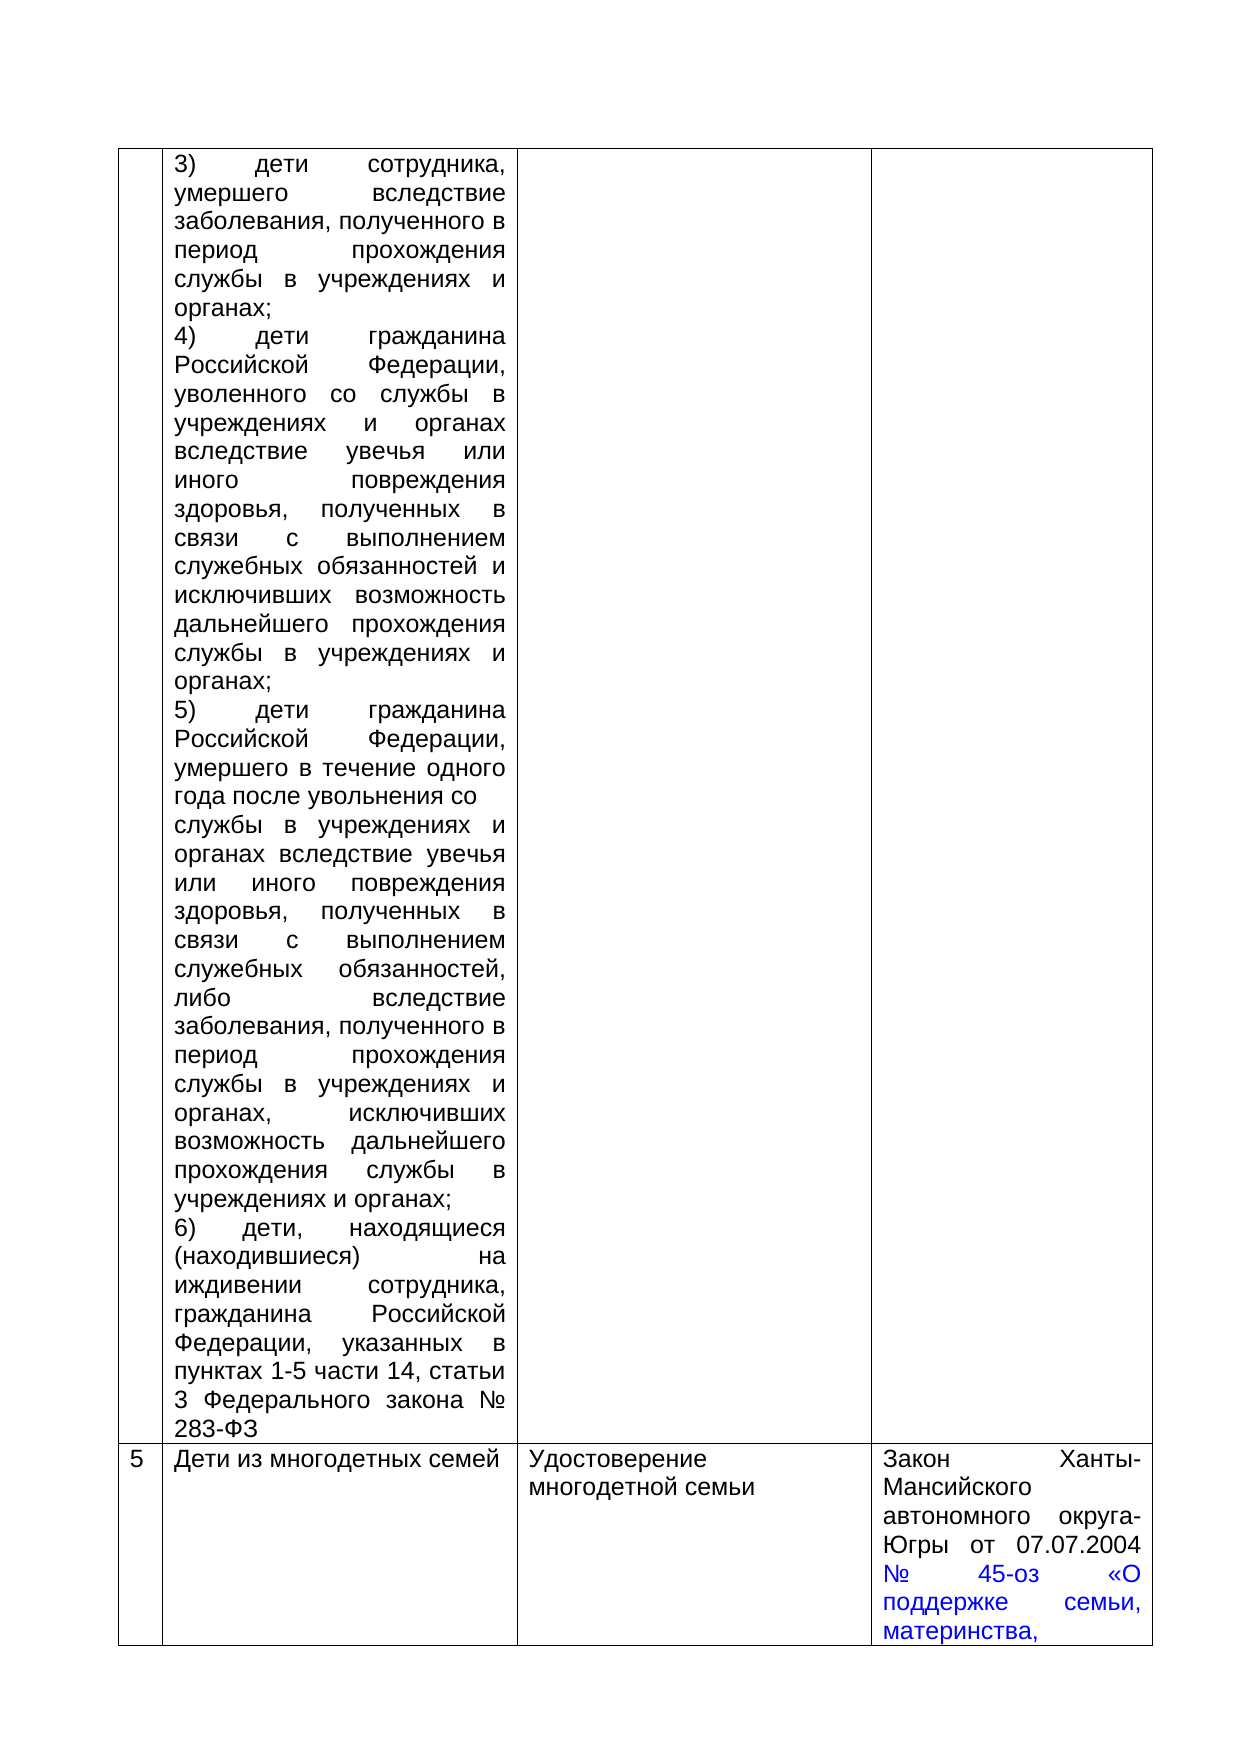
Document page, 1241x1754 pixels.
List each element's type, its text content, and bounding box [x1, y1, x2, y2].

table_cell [518, 149, 871, 1442]
table_cell 4 [119, 149, 162, 1442]
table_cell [163, 1444, 517, 1645]
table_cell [872, 149, 1152, 1442]
table_cell 5 [119, 1444, 162, 1645]
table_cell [872, 1444, 1152, 1645]
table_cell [163, 149, 517, 1442]
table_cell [518, 1444, 871, 1645]
